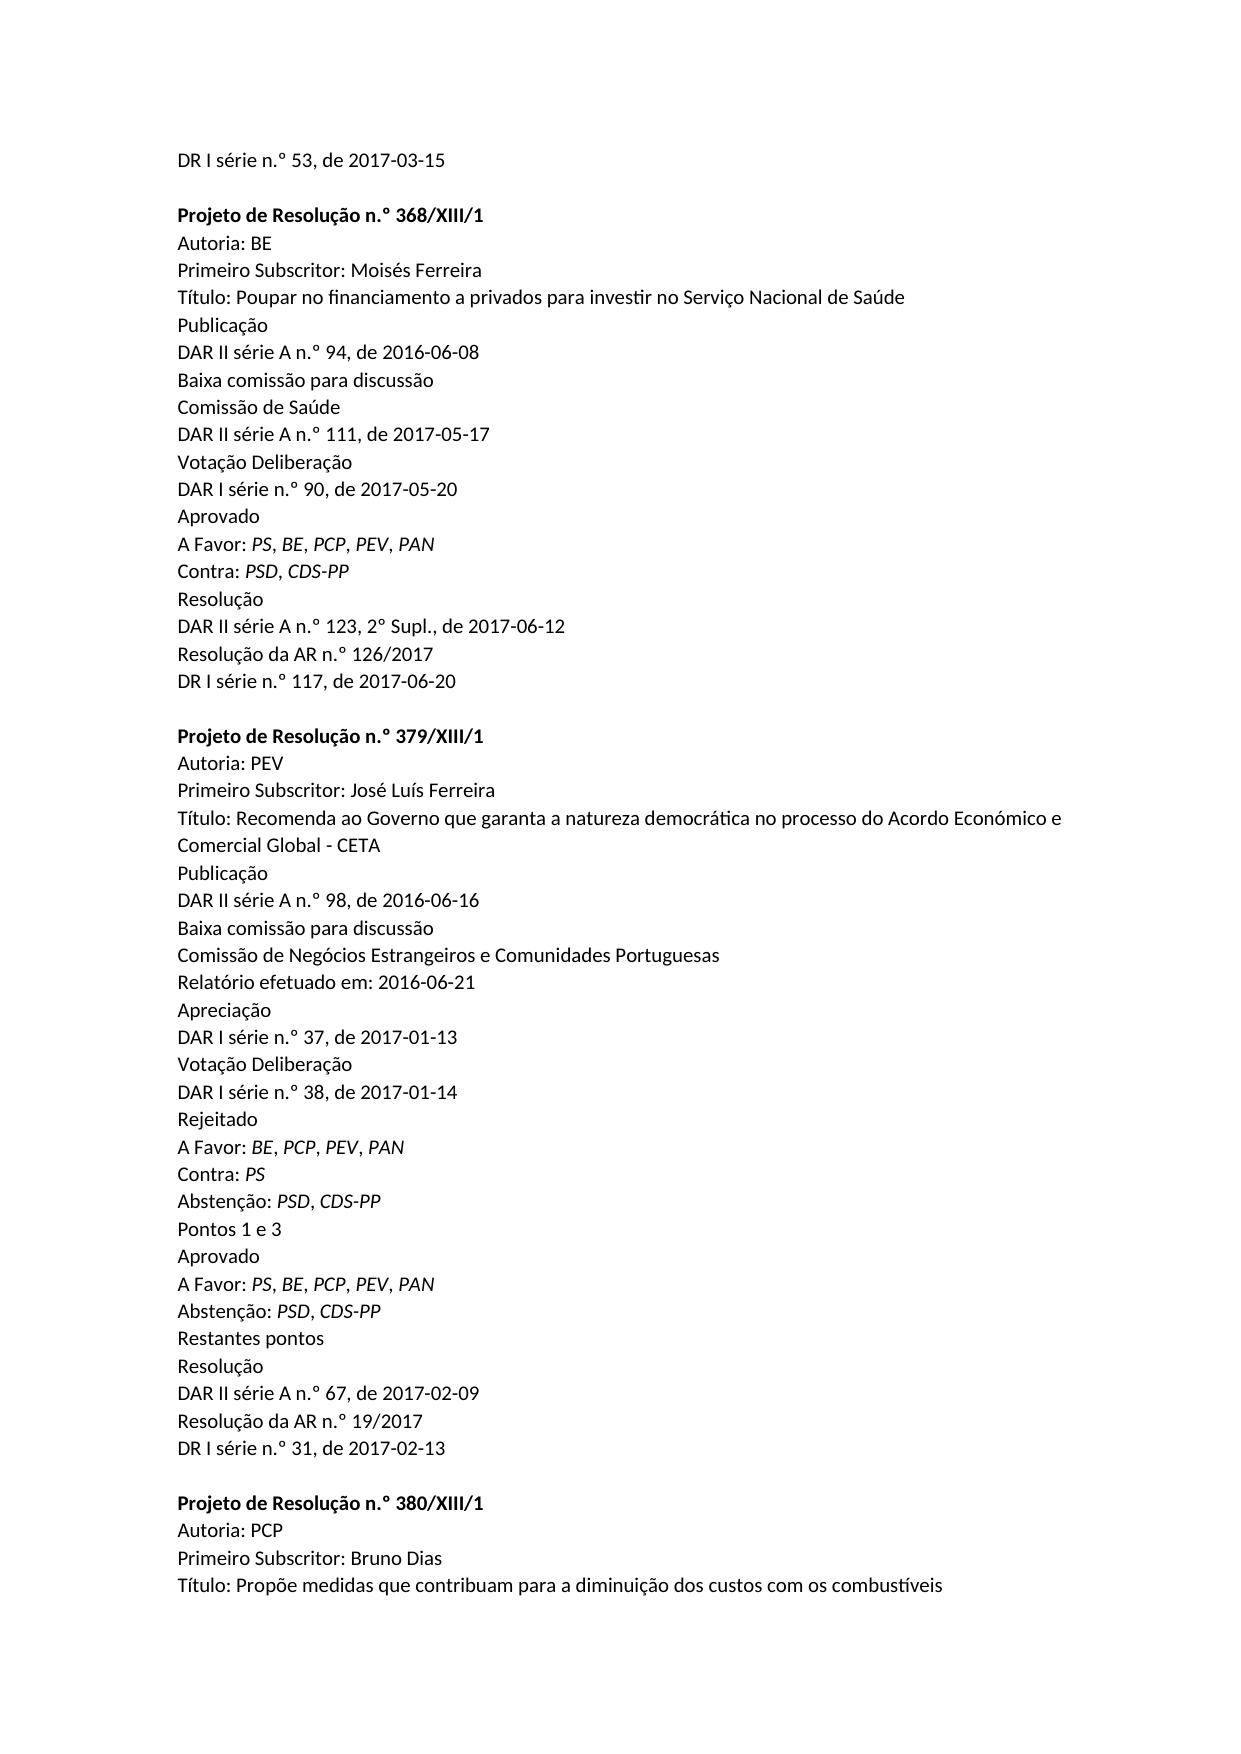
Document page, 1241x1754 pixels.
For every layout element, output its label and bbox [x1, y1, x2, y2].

text [177, 148, 1063, 1598]
